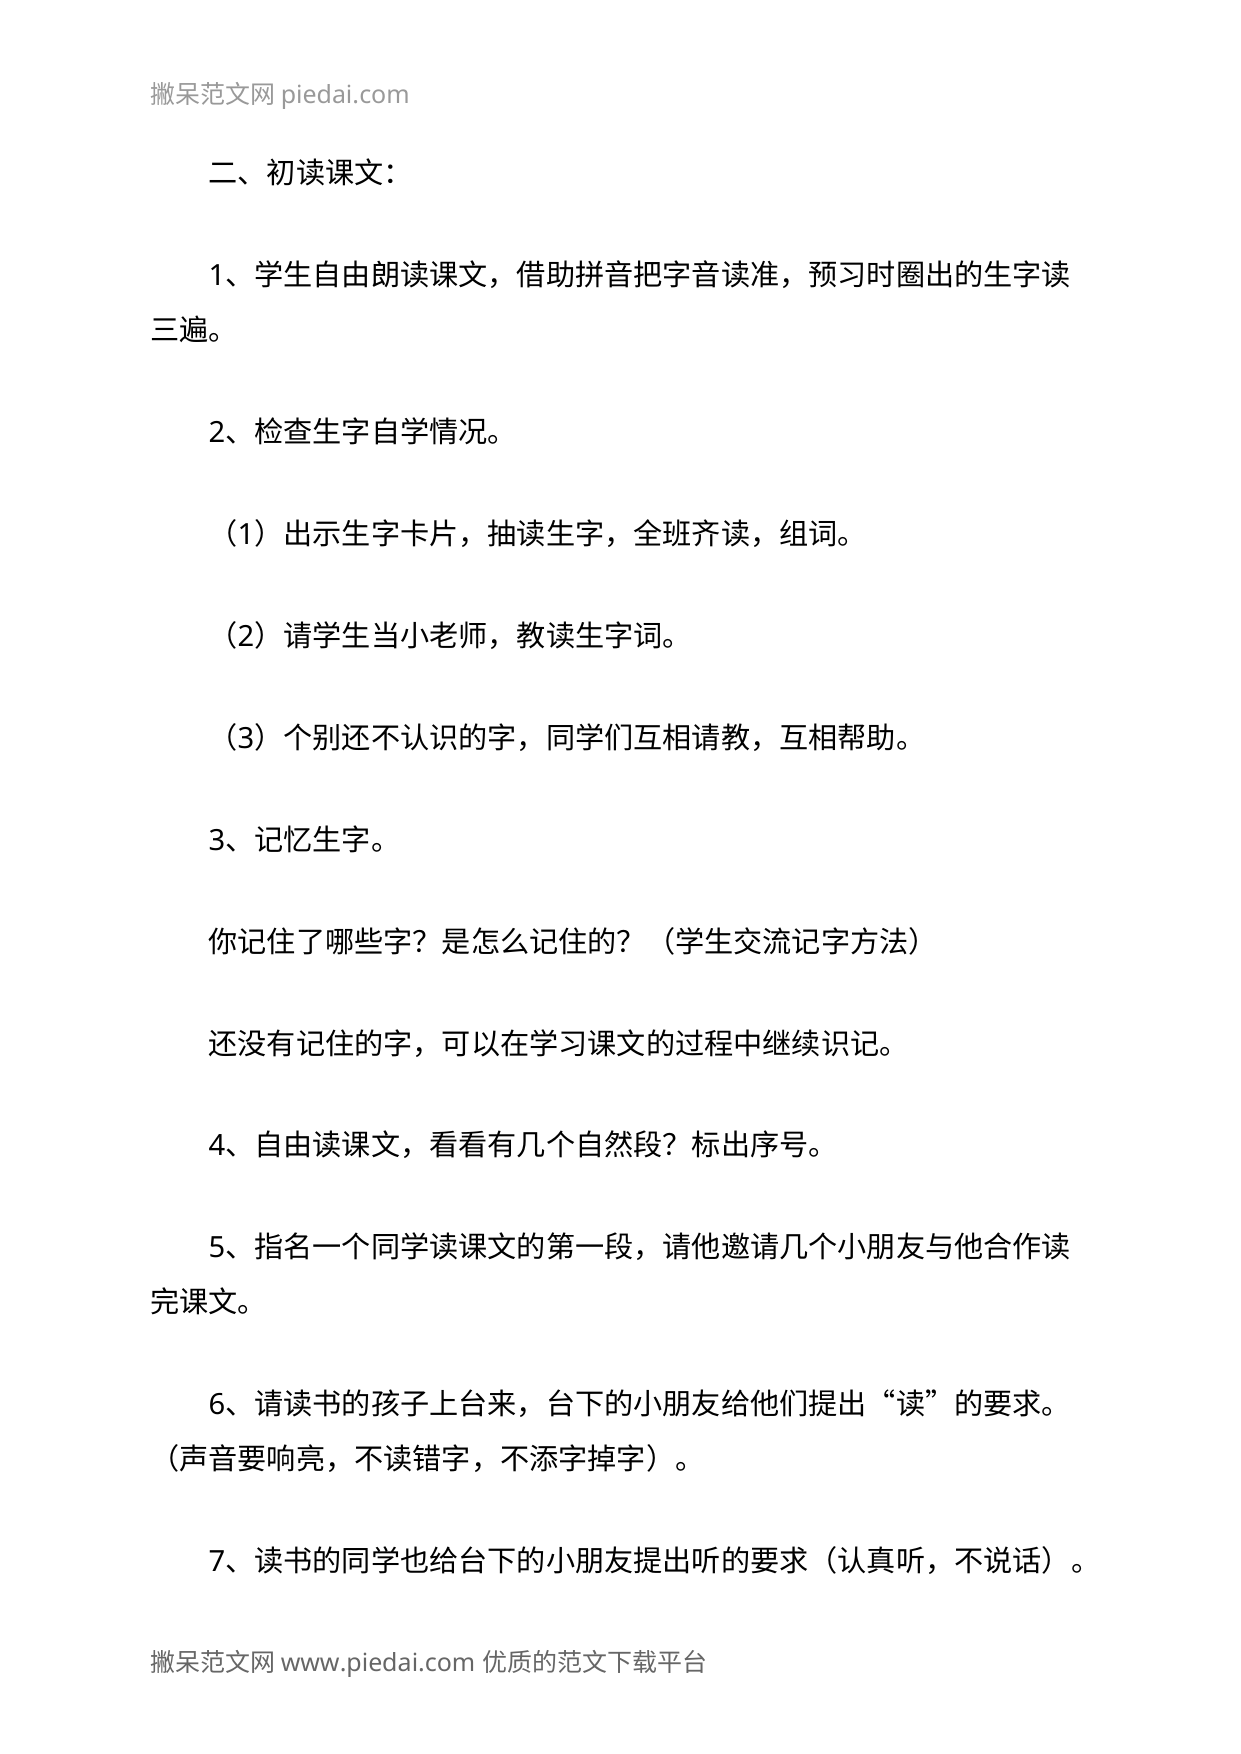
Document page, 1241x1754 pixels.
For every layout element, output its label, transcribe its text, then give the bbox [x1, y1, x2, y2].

text 4、自由读课文，看看有几个自然段？标出序号。 [150, 1122, 1090, 1164]
text 5、指名一个同学读课文的第一段，请他邀请几个小朋友与他合作读完课文。 [150, 1224, 1090, 1321]
text 6、请读书的孩子上台来，台下的小朋友给他们提出“读”的要求。（声音要响亮，不读错字，不添字掉字）。 [150, 1381, 1090, 1478]
text 二、初读课文： [150, 150, 1090, 192]
text 3、记忆生字。 [150, 816, 1090, 859]
text 7、读书的同学也给台下的小朋友提出听的要求（认真听，不说话）。 [150, 1537, 1090, 1580]
text 1、学生自由朗读课文，借助拼音把字音读准，预习时圈出的生字读三遍。 [150, 252, 1090, 349]
text 你记住了哪些字？是怎么记住的？（学生交流记字方法） [150, 918, 1090, 961]
text 还没有记住的字，可以在学习课文的过程中继续识记。 [150, 1020, 1090, 1062]
text （2）请学生当小老师，教读生字词。 [150, 612, 1090, 655]
text 2、检查生字自学情况。 [150, 408, 1090, 451]
text （3）个别还不认识的字，同学们互相请教，互相帮助。 [150, 714, 1090, 757]
text （1）出示生字卡片，抽读生字，全班齐读，组词。 [150, 511, 1090, 553]
